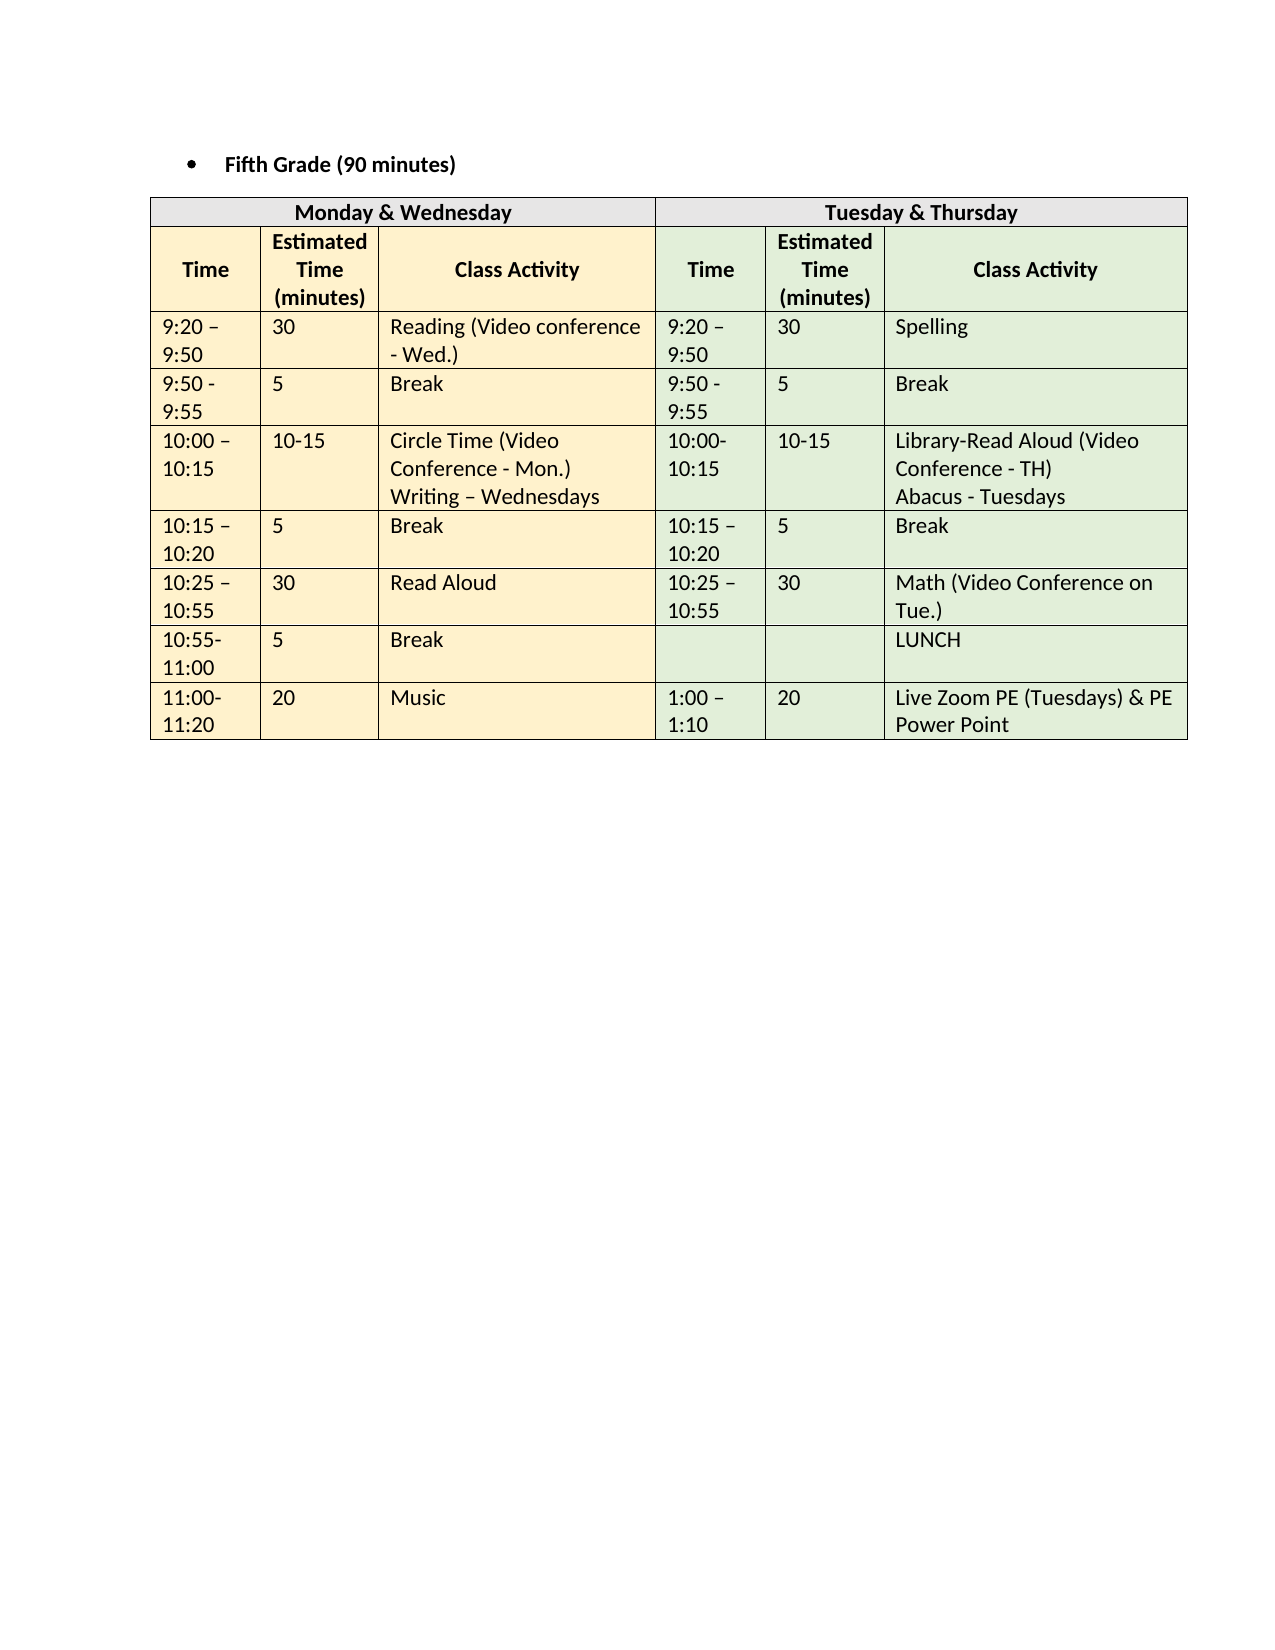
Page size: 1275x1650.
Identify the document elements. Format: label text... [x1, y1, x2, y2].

table_cell Break [379, 626, 655, 682]
table_cell Library-Read Aloud (Video Conference - TH) Abacus - Tuesdays [885, 426, 1187, 510]
table_cell Live Zoom PE (Tuesdays) & PE Power Point [885, 683, 1187, 739]
table_cell Break [885, 369, 1187, 425]
table_cell 5 [261, 626, 378, 682]
table_cell 1:00 – 1:10 [656, 683, 765, 739]
table_cell 5 [261, 511, 378, 567]
table_cell 20 [261, 683, 378, 739]
table_cell Class Activity [379, 227, 655, 311]
table_cell Break [379, 511, 655, 567]
table_cell LUNCH [885, 626, 1187, 682]
table_cell 10:15 – 10:20 [151, 511, 260, 567]
table_cell 5 [766, 511, 884, 567]
table_cell Break [379, 369, 655, 425]
table_cell 30 [766, 312, 884, 368]
table_cell 10:25 – 10:55 [656, 569, 765, 624]
table_cell 11:00-11:20 [151, 683, 260, 739]
table_cell [656, 626, 765, 682]
table_cell Spelling [885, 312, 1187, 368]
table_cell 10:15 – 10:20 [656, 511, 765, 567]
table_cell 10:00-10:15 [656, 426, 765, 510]
table_cell 30 [261, 312, 378, 368]
table_cell Estimated Time (minutes) [766, 227, 884, 311]
table_cell 5 [261, 369, 378, 425]
table_cell [766, 626, 884, 682]
table_cell 9:50 - 9:55 [656, 369, 765, 425]
list Fifth Grade (90 minutes) [187, 150, 1125, 178]
table_cell Music [379, 683, 655, 739]
table_cell 10:25 – 10:55 [151, 569, 260, 624]
table_cell 10-15 [766, 426, 884, 510]
table_cell 10:00 – 10:15 [151, 426, 260, 510]
table_cell Math (Video Conference on Tue.) [885, 569, 1187, 624]
table_cell Time [151, 227, 260, 311]
table_cell 5 [766, 369, 884, 425]
table_cell 9:50 - 9:55 [151, 369, 260, 425]
table_cell Estimated Time (minutes) [261, 227, 378, 311]
table_cell 20 [766, 683, 884, 739]
table_header Tuesday & Thursday [656, 198, 1187, 226]
table_cell 30 [261, 569, 378, 624]
table_cell 9:20 – 9:50 [151, 312, 260, 368]
table_cell 10:55-11:00 [151, 626, 260, 682]
table_header Monday & Wednesday [151, 198, 655, 226]
table_cell Circle Time (Video Conference - Mon.) Writing – Wednesdays [379, 426, 655, 510]
table_cell 9:20 – 9:50 [656, 312, 765, 368]
table_cell 10-15 [261, 426, 378, 510]
table_cell 30 [766, 569, 884, 624]
table_cell Break [885, 511, 1187, 567]
table_cell Reading (Video conference - Wed.) [379, 312, 655, 368]
table_cell Read Aloud [379, 569, 655, 624]
table_cell Class Activity [885, 227, 1187, 311]
table_cell Time [656, 227, 765, 311]
